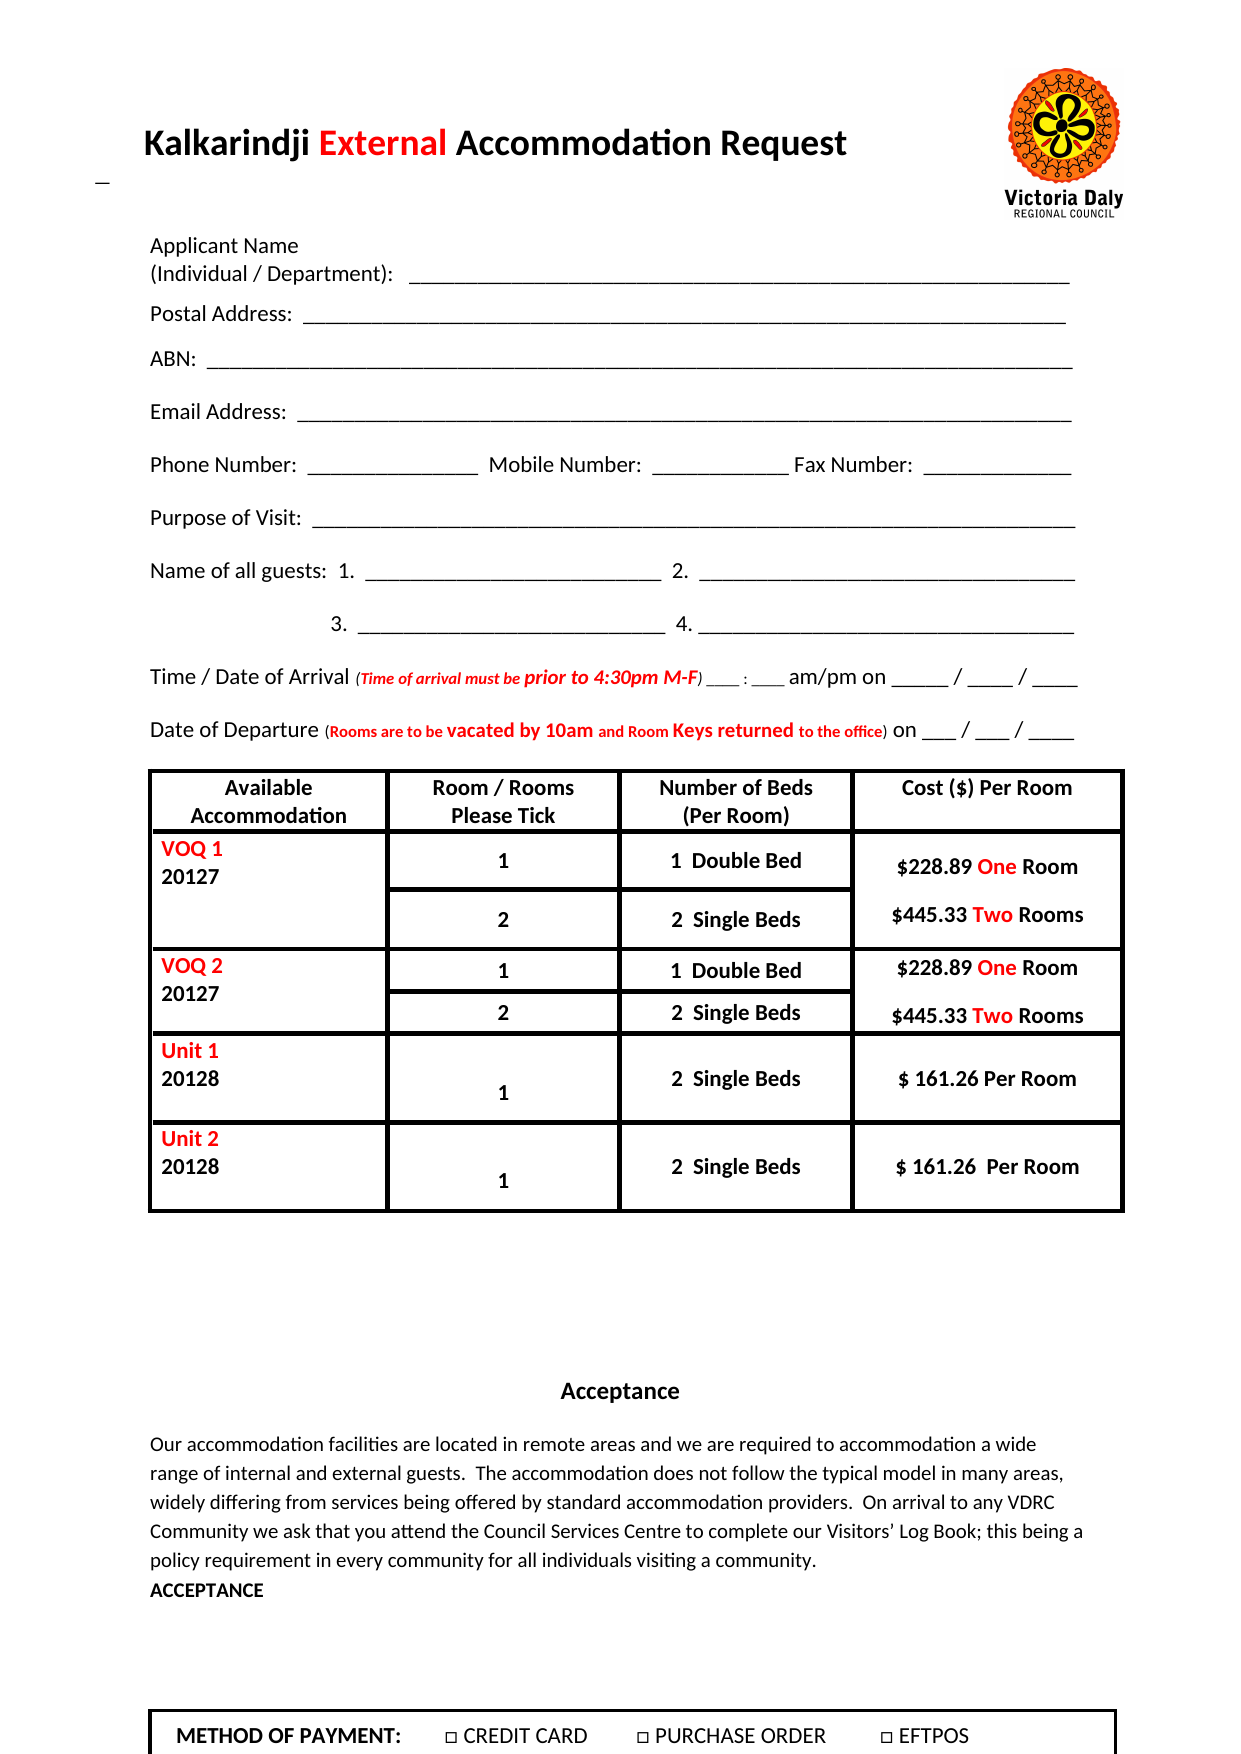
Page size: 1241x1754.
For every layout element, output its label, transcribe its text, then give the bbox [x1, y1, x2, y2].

table_cell Unit 1 20128 [152, 1032, 385, 1120]
table_cell 1 [390, 1125, 617, 1208]
text Email Address: ____________________________________________________________________ [150, 397, 1090, 425]
text Phone Number: _______________ Mobile Number: ____________ Fax Number: _____________ [150, 450, 1090, 478]
table_cell Unit 2 20128 [152, 1121, 385, 1208]
table_cell VOQ 1 20127 [152, 830, 385, 947]
text Our accommodation facilities are located in remote areas and we are required to accommodation a wide range of internal and external guests. The accommodation does not follow the typical model in many areas, widely differing from services being offered by standard accommodation providers. On arrival to any VDRC Community we ask that you attend the Council Services Centre to complete our Visitors’ Log Book; this being a policy requirement in every community for all individuals visiting a community. [150, 1431, 1090, 1573]
table_header Room / Rooms Please Tick [390, 773, 617, 829]
table_cell 1 Double Bed [622, 951, 850, 989]
text Applicant Name [150, 231, 1090, 259]
table_cell 1 [390, 1036, 617, 1120]
text Purpose of Visit: ___________________________________________________________________ [150, 503, 1090, 531]
picture [1004, 68, 1124, 220]
text Date of Departure (Rooms are to be vacated by 10am and Room Keys returned to the office) on ___ / ___ / ____ [150, 715, 1090, 743]
text Postal Address: ___________________________________________________________________ [150, 299, 1090, 328]
table_cell 2 Single Beds [622, 994, 850, 1031]
text Time / Date of Arrival (Time of arrival must be prior to 4:30pm M-F) ____ : ____ am/pm on _____ / ____ / ____ [150, 662, 1090, 690]
table_cell $228.89 One Room $445.33 Two Rooms [855, 951, 1120, 1031]
table_cell 2 [390, 994, 617, 1031]
text 3. ___________________________ 4. _________________________________ [150, 609, 1090, 637]
table_header Cost ($) Per Room [855, 773, 1120, 829]
table_header Number of Beds (Per Room) [622, 773, 850, 829]
table_cell 2 Single Beds [622, 1125, 850, 1208]
table_cell 1 [390, 951, 617, 989]
table_cell 2 Single Beds [622, 1036, 850, 1120]
table_cell $228.89 One Room $445.33 Two Rooms [855, 834, 1120, 947]
text ACCEPTANCE [150, 1577, 1090, 1602]
table_cell $ 161.26 Per Room [855, 1036, 1120, 1120]
table_cell VOQ 2 20127 [152, 948, 385, 1031]
table_cell 1 Double Bed [622, 834, 850, 887]
table_cell $ 161.26 Per Room [855, 1125, 1120, 1208]
text Name of all guests: 1. __________________________ 2. _________________________________ [150, 556, 1090, 584]
table_header Available Accommodation [152, 773, 385, 829]
table_cell 2 Single Beds [622, 892, 850, 947]
text Acceptance [150, 1375, 1090, 1406]
table_cell 2 [390, 892, 617, 947]
text ABN: ____________________________________________________________________________ [150, 344, 1090, 372]
text (Individual / Department): __________________________________________________________ [150, 259, 1090, 287]
table_cell 1 [390, 834, 617, 887]
